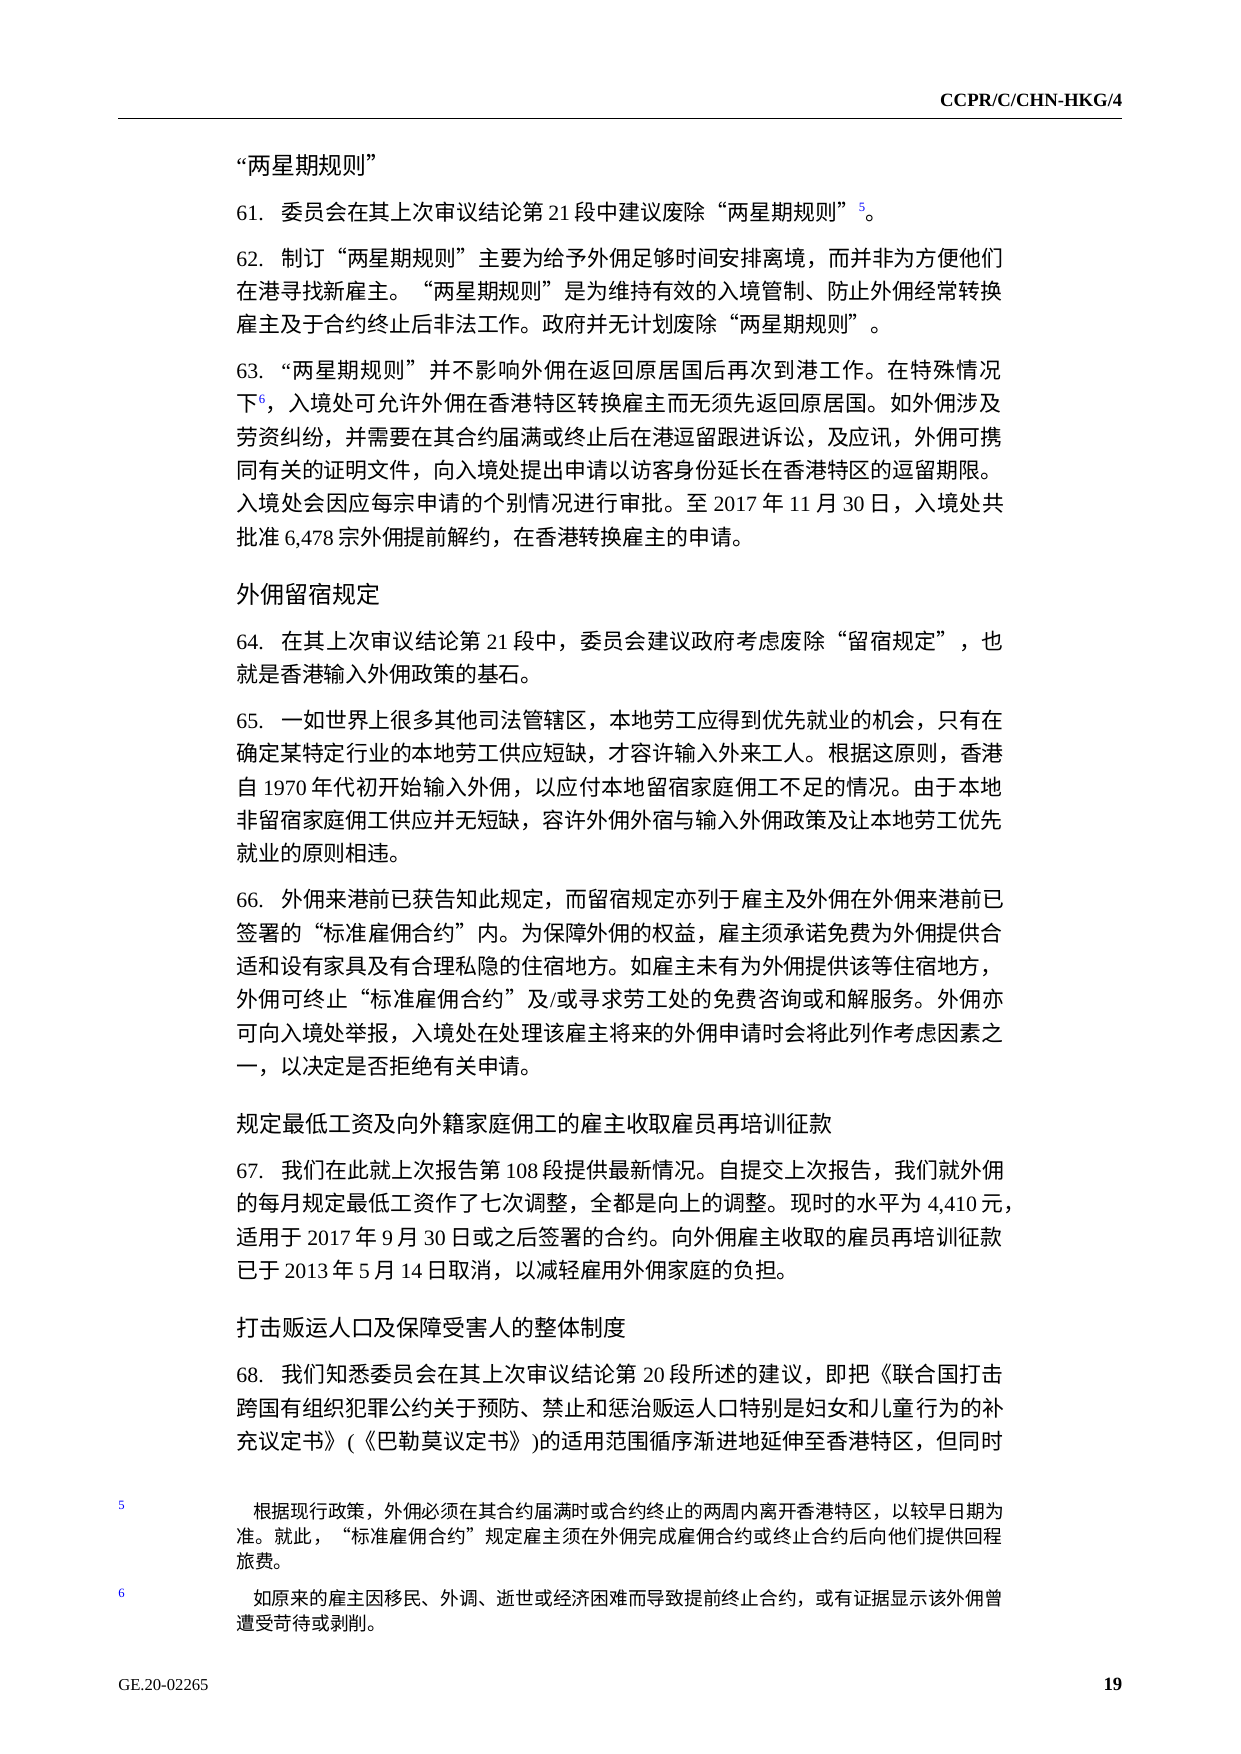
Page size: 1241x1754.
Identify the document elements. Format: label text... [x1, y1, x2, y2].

text 规定最低工资及向外籍家庭佣工的雇主收取雇员再培训征款 [118, 1106, 1004, 1139]
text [236, 1356, 1004, 1456]
text 打击贩运人口及保障受害人的整体制度 [118, 1310, 1004, 1343]
text 62. 制订“两星期规则”主要为给予外佣足够时间安排离境，而并非为方便他们在港寻找新雇主。“两星期规则”是为维持有效的入境管制、防止外佣经常转换雇主及于合约终止后非法工作。政府并无计划废除“两星期规则”。 [236, 239, 1004, 339]
text 66. 外佣来港前已获告知此规定，而留宿规定亦列于雇主及外佣在外佣来港前已签署的“标准雇佣合约”内。为保障外佣的权益，雇主须承诺免费为外佣提供合适和设有家具及有合理私隐的住宿地方。如雇主未有为外佣提供该等住宿地方，外佣可终止“标准雇佣合约”及/或寻求劳工处的免费咨询或和解服务。外佣亦可向入境处举报，入境处在处理该雇主将来的外佣申请时会将此列作考虑因素之一，以决定是否拒绝有关申请。 [236, 881, 1004, 1081]
text 67. 我们在此就上次报告第108段提供最新情况。自提交上次报告，我们就外佣的每月规定最低工资作了七次调整，全都是向上的调整。现时的水平为4,410元，适用于2017年9月30日或之后签署的合约。向外佣雇主收取的雇员再培训征款已于2013年5月14日取消，以减轻雇用外佣家庭的负担。 [236, 1152, 1004, 1285]
text “两星期规则” [118, 148, 1004, 181]
text 外佣留宿规定 [118, 577, 1004, 610]
text 65. 一如世界上很多其他司法管辖区，本地劳工应得到优先就业的机会，只有在确定某特定行业的本地劳工供应短缺，才容许输入外来工人。根据这原则，香港自1970年代初开始输入外佣，以应付本地留宿家庭佣工不足的情况。由于本地非留宿家庭佣工供应并无短缺，容许外佣外宿与输入外佣政策及让本地劳工优先就业的原则相违。 [236, 702, 1004, 868]
text 61. 委员会在其上次审议结论第21段中建议废除“两星期规则”。 [236, 193, 1004, 227]
text 63. “两星期规则”并不影响外佣在返回原居国后再次到港工作。在特殊情况下，入境处可允许外佣在香港特区转换雇主而无须先返回原居国。如外佣涉及劳资纠纷，并需要在其合约届满或终止后在港逗留跟进诉讼，及应讯，外佣可携同有关的证明文件，向入境处提出申请以访客身份延长在香港特区的逗留期限。入境处会因应每宗申请的个别情况进行审批。至2017年11月30日，入境处共批准6,478宗外佣提前解约，在香港转换雇主的申请。 [236, 352, 1004, 552]
text 64. 在其上次审议结论第21段中，委员会建议政府考虑废除“留宿规定”，也就是香港输入外佣政策的基石。 [236, 623, 1004, 689]
